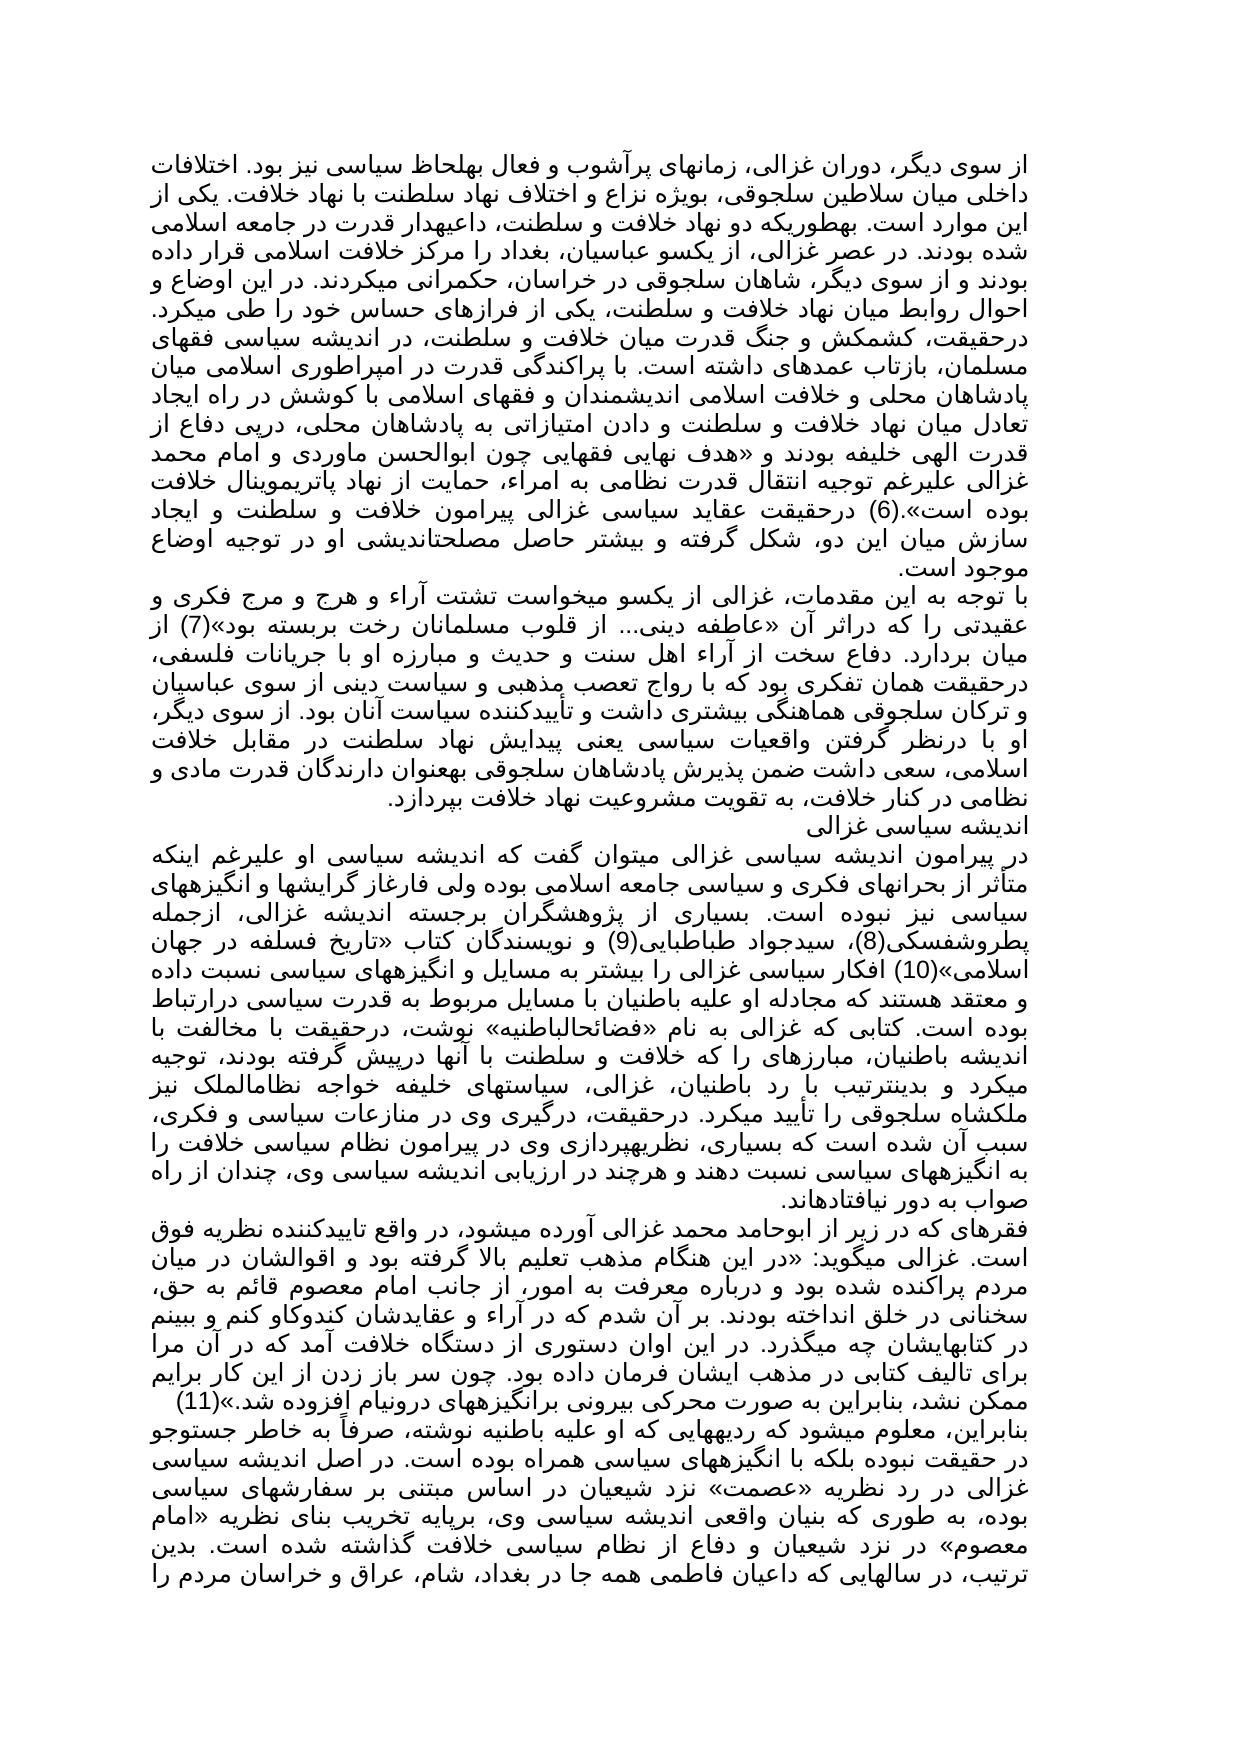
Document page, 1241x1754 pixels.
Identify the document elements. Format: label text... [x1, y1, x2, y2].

text از سوی دیگر، دوران غزالی، زمانه‏ای پرآشوب و فعال به‏لحاظ سیاسی نیز بود. اختلافات داخلی میان سلاطین سلجوقی، بویژه نزاع و اختلاف نهاد سلطنت با نهاد خلافت. یکی از این موارد است. به‏طوری‏که دو نهاد خلافت و سلطنت، داعیه‏دار قدرت در جامعه اسلامی شده بودند. در عصر غزالی، از یک‏سو عباسیان، بغداد را مرکز خلافت اسلامی قرار داده بودند و از سوی دیگر، شاهان سلجوقی در خراسان، حکمرانی می‏کردند. در این اوضاع و احوال روابط میان نهاد خلافت و سلطنت، یکی از فرازهای حساس خود را طی می‏کرد. درحقیقت، کشمکش و جنگ قدرت میان خلافت و سلطنت، در اندیشه سیاسی فقهای مسلمان، بازتاب عمده‏ای داشته است. با پراکندگی قدرت در امپراطوری اسلامی میان پادشاهان محلی و خلافت اسلامی اندیشمندان و فقهای اسلامی با کوشش در راه ایجاد تعادل میان نهاد خلافت و سلطنت و دادن امتیازاتی به پادشاهان محلی، درپی دفاع از قدرت الهی خلیفه بودند و «هدف نهایی فقهایی چون ابوالحسن ماوردی و امام محمد غزالی علی‏رغم توجیه انتقال قدرت نظامی به امراء، حمایت از نهاد پاتریموینال خلافت بوده است».(6) درحقیقت عقاید سیاسی غزالی پیرامون خلافت و سلطنت و ایجاد سازش میان این دو، شکل گرفته و بیشتر حاصل مصلحت‏اندیشی او در توجیه اوضاع موجود است. [150, 150, 1029, 581]
text فقره‏ای که در زیر از ابوحامد محمد غزالی آورده می‏شود، در واقع تاییدکننده نظریه فوق است. غزالی می‏گوید: «در این هنگام مذهب تعلیم بالا گرفته بود و اقوالشان در میان مردم پراکنده شده بود و درباره معرفت به امور، از جانب امام معصوم قائم به حق، سخنانی در خلق انداخته بودند. بر آن شدم که در آراء و عقایدشان کندوکاو کنم و ببینم در کتاب‏هایشان چه می‏گذرد. در این اوان دستوری از دستگاه خلافت آمد که در آن مرا برای تالیف کتابی در مذهب ایشان فرمان داده بود. چون سر باز زدن از این کار برایم ممکن نشد، بنابراین به صورت محرکی بیرونی برانگیزه‏های درونی‏ام افزوده شد.»(11) [150, 1214, 1029, 1415]
text با توجه به این مقدمات، غزالی از یک‏سو می‏خواست تشتت آراء و هرج و مرج فکری و عقیدتی را که دراثر آن «عاطفه دینی... از قلوب مسلمانان رخت بربسته بود»(7) از میان بردارد. دفاع سخت از آراء اهل سنت و حدیث و مبارزه او با جریانات فلسفی، درحقیقت همان تفکری بود که با رواج تعصب مذهبی و سیاست دینی از سوی عباسیان و ترکان سلجوقی هماهنگی بیشتری داشت و تأییدکننده سیاست آنان بود. از سوی دیگر، او با درنظر گرفتن واقعیات سیاسی یعنی پیدایش نهاد سلطنت در مقابل خلافت اسلامی، سعی داشت ضمن پذیرش پادشاهان سلجوقی به‏عنوان دارندگان قدرت مادی و نظامی در کنار خلافت، به تقویت مشروعیت نهاد خلافت بپردازد. [150, 581, 1029, 811]
text در پیرامون اندیشه سیاسی غزالی می‏توان گفت که اندیشه سیاسی او علی‏رغم این‏که متأثر از بحران‏های فکری و سیاسی جامعه اسلامی بوده ولی فارغ‏از گرایش‏ها و انگیزه‏های سیاسی نیز نبوده است. بسیاری از پژوهشگران برجسته اندیشه غزالی، ازجمله پطروشفسکی(8)، سیدجواد طباطبایی(9) و نویسندگان کتاب «تاریخ فسلفه در جهان اسلامی»(10) افکار سیاسی غزالی را بیشتر به مسایل و انگیزه‏های سیاسی نسبت داده و معتقد هستند که مجادله او علیه باطنیان با مسایل مربوط به قدرت سیاسی درارتباط بوده است. کتابی که غزالی به نام «فضائح‏الباطنیه» نوشت، درحقیقت با مخالفت با اندیشه باطنیان، مبارزه‏ای را که خلافت و سلطنت با آنها درپیش گرفته بودند، توجیه می‏کرد و بدین‏ترتیب با رد باطنیان، غزالی، سیاست‏های خلیفه خواجه نظام‏الملک نیز ملکشاه سلجوقی را تأیید می‏کرد. درحقیقت، درگیری وی در منازعات سیاسی و فکری، سبب آن شده است که بسیاری، نظریه‏پردازی وی در پیرامون نظام سیاسی خلافت را به انگیزه‏های سیاسی نسبت دهند و هرچند در ارزیابی اندیشه سیاسی وی، چندان از راه صواب به دور نیافتاده‏اند. [150, 840, 1029, 1214]
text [150, 1415, 1029, 1587]
text اندیشه سیاسی غزالی [150, 811, 1029, 840]
